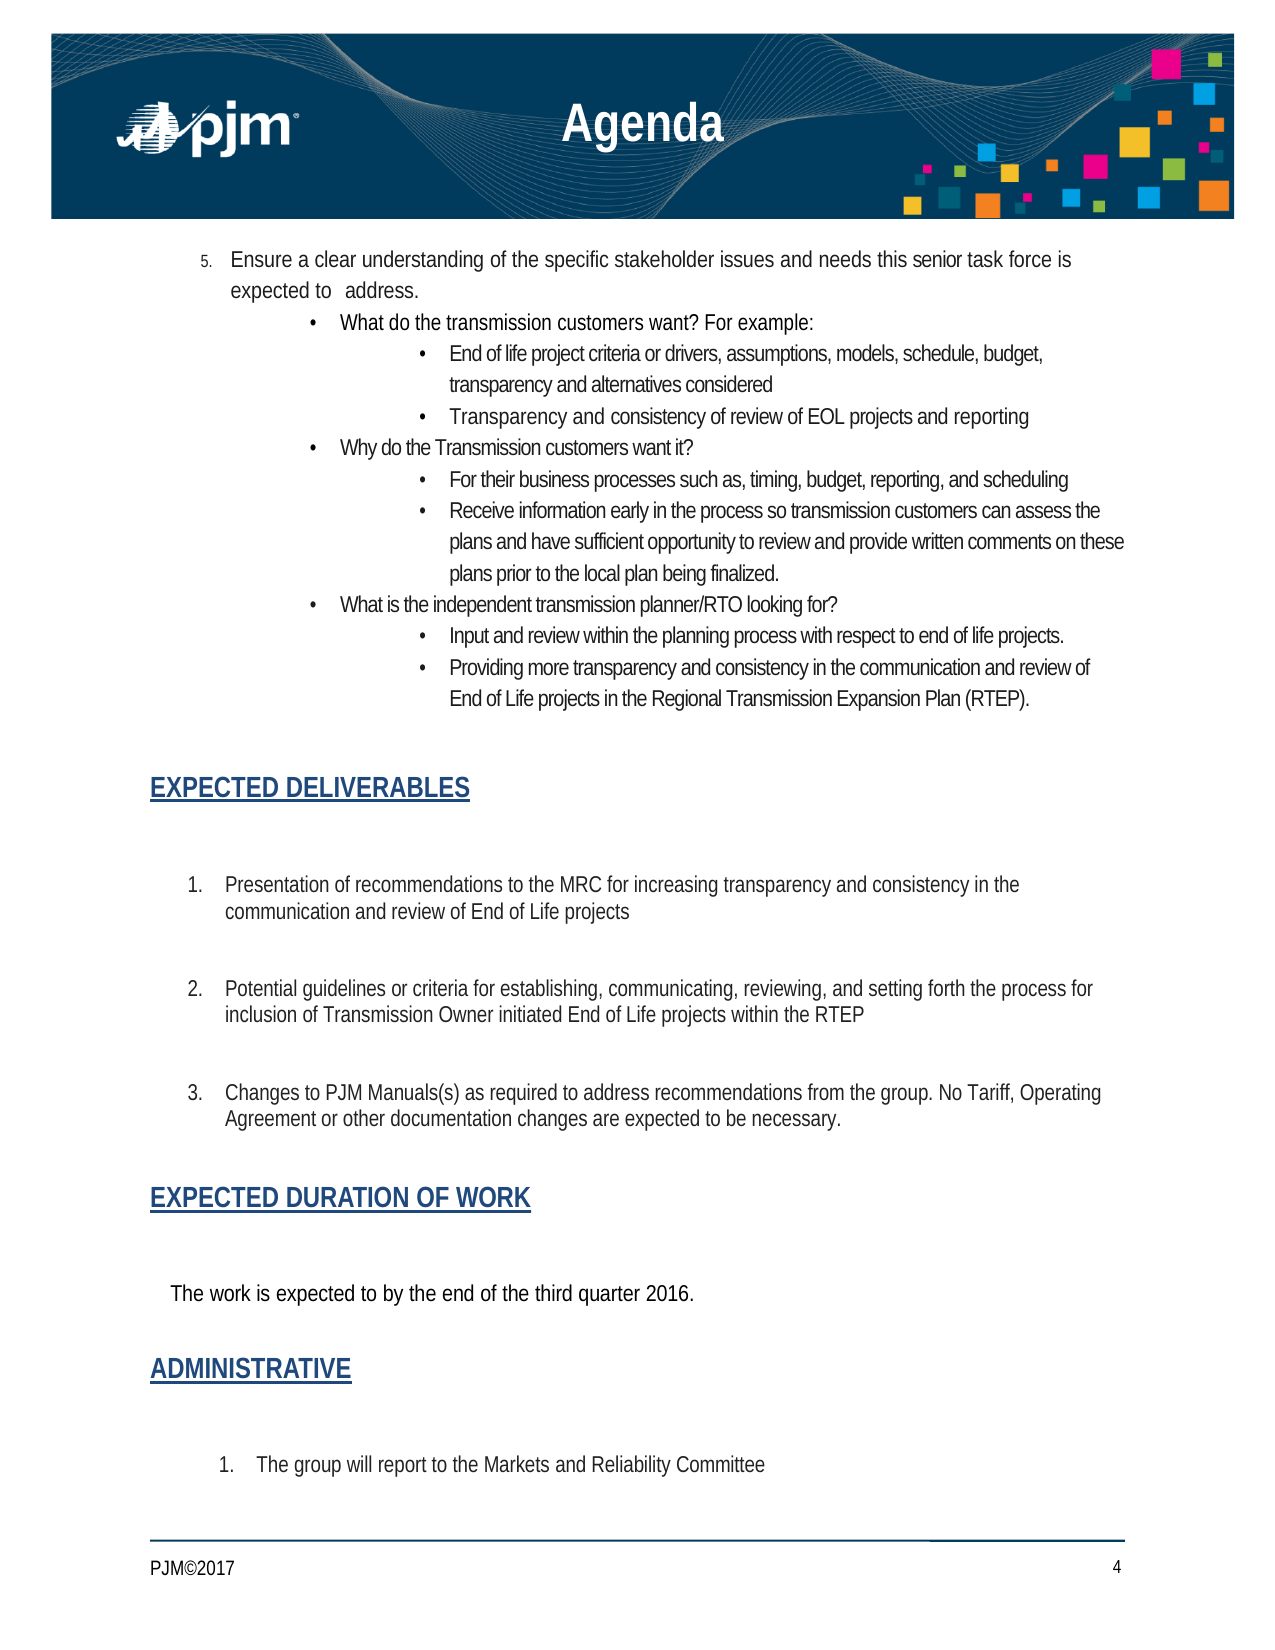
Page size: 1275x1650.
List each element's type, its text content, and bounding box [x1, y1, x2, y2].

list Transparency and consistency of review of EOL projects and reporting [419, 403, 1126, 429]
list Receive information early in the process so transmission customers can assess the plans and have sufficient opportunity to review and provide written comments on these plans prior to the local plan being finalized. [419, 497, 1126, 586]
list Providing more transparency and consistency in the communication and review of End of Life projects in the Regional Transmission Expansion Plan (RTEP). [419, 654, 1126, 711]
picture [51, 32, 1235, 219]
list Potential guidelines or criteria for establishing, communicating, reviewing, and setting forth the process for inclusion of Transmission Owner initiated End of Life projects within the RTEP [187, 975, 1125, 1028]
list End of life project criteria or drivers, assumptions, models, schedule, budget, transparency and alternatives considered [419, 340, 1126, 398]
list Input and review within the planning process with respect to end of life projects. [419, 622, 1126, 649]
list Presentation of recommendations to the MRC for increasing transparency and consistency in the communication and review of End of Life projects [187, 871, 1125, 924]
subtitle Administrative [150, 1352, 1125, 1385]
list For their business processes such as, timing, budget, reporting, and scheduling [419, 466, 1126, 492]
list What is the independent transmission planner/RTO looking for? [309, 591, 1126, 617]
list Ensure a clear understanding of the specific stakeholder issues and needs this senior task force is expected to address. [200, 246, 1126, 304]
list What do the transmission customers want? For example: [309, 309, 1126, 335]
list Why do the Transmission customers want it? [309, 434, 1126, 461]
subtitle Expected Deliverables [150, 770, 1125, 803]
subtitle Expected Duration of Work [150, 1181, 1125, 1214]
list Changes to PJM Manuals(s) as required to address recommendations from the group. No Tariff, Operating Agreement or other documentation changes are expected to be necessary. [187, 1079, 1125, 1132]
text The work is expected to by the end of the third quarter 2016. [170, 1280, 1125, 1307]
list The group will report to the Markets and Reliability Committee [219, 1451, 1125, 1478]
